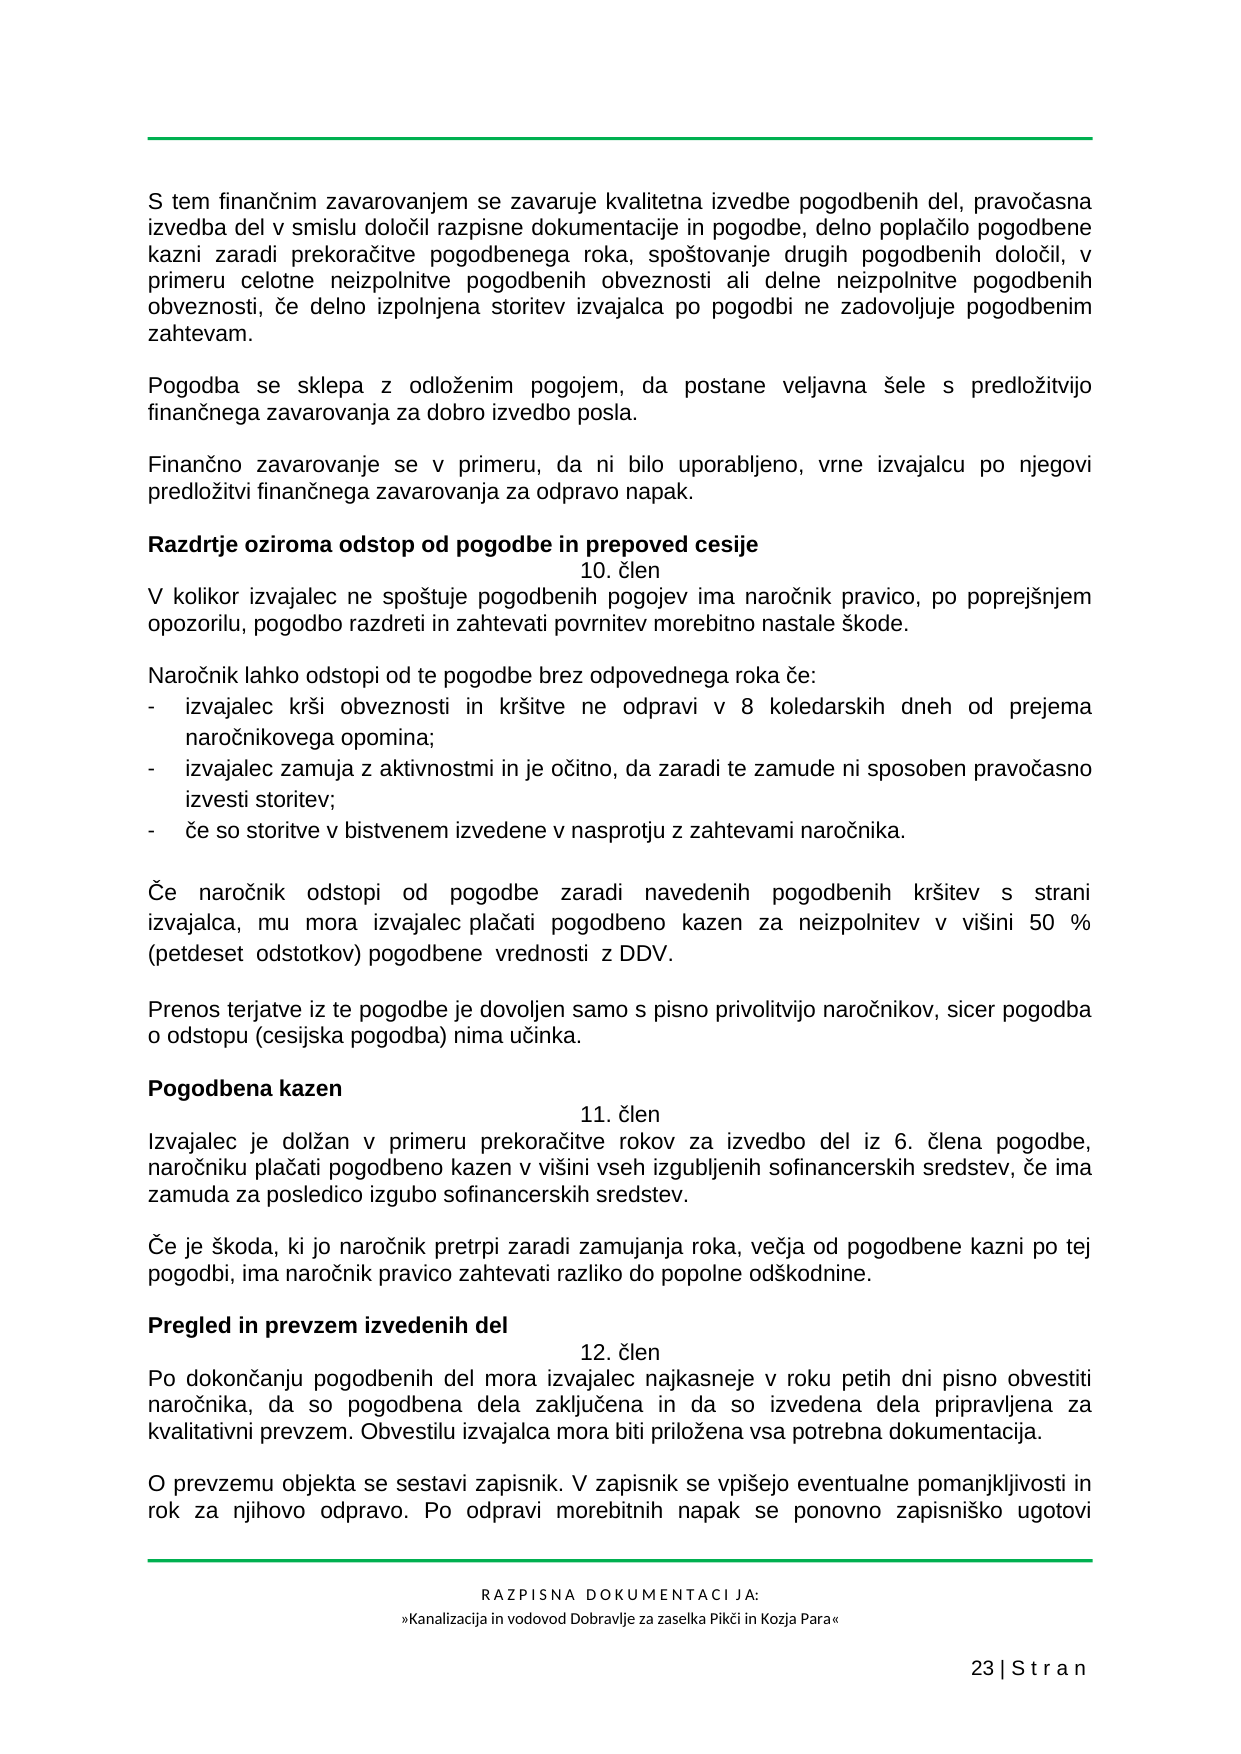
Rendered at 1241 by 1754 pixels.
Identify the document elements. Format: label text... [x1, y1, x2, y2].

list izvajalec krši obveznosti in kršitve ne odpravi v 8 koledarskih dneh od prejema naročnikovega opomina; [148, 692, 1093, 751]
text 11. člen [148, 1101, 1093, 1128]
text Po dokončanju pogodbenih del mora izvajalec najkasneje v roku petih dni pisno obvestiti naročnika, da so pogodbena dela zaključena in da so izvedena dela pripravljena za kvalitativni prevzem. Obvestilu izvajalca mora biti priložena vsa potrebna dokumentacija. [148, 1365, 1093, 1444]
text Izvajalec je dolžan v primeru prekoračitve rokov za izvedbo del iz 6. člena pogodbe, naročniku plačati pogodbeno kazen v višini vseh izgubljenih sofinancerskih sredstev, če ima zamuda za posledico izgubo sofinancerskih sredstev. [148, 1128, 1093, 1207]
text Pogodbena kazen [148, 1075, 1093, 1101]
text 10. člen [148, 557, 1093, 583]
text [148, 1470, 1093, 1523]
text Razdrtje oziroma odstop od pogodbe in prepoved cesije [148, 531, 1093, 557]
text Pregled in prevzem izvedenih del [148, 1312, 1093, 1339]
text Prenos terjatve iz te pogodbe je dovoljen samo s pisno privolitvijo naročnikov, sicer pogodba o odstopu (cesijska pogodba) nima učinka. [148, 996, 1093, 1049]
text Če naročnik odstopi od pogodbe zaradi navedenih pogodbenih kršitev s strani izvajalca, mu mora izvajalec plačati pogodbeno kazen za neizpolnitev v višini 50 % (petdeset odstotkov) pogodbene vrednosti z DDV. [148, 879, 1093, 966]
list izvajalec zamuja z aktivnostmi in je očitno, da zaradi te zamude ni sposoben pravočasno izvesti storitev; [148, 754, 1093, 813]
list če so storitve v bistvenem izvedene v nasprotju z zahtevami naročnika. [148, 817, 1093, 845]
text 12. člen [148, 1339, 1093, 1365]
text Pogodba se sklepa z odloženim pogojem, da postane veljavna šele s predložitvijo finančnega zavarovanja za dobro izvedbo posla. [148, 372, 1093, 425]
text V kolikor izvajalec ne spoštuje pogodbenih pogojev ima naročnik pravico, po poprejšnjem opozorilu, pogodbo razdreti in zahtevati povrnitev morebitno nastale škode. [148, 583, 1093, 636]
text Če je škoda, ki jo naročnik pretrpi zaradi zamujanja roka, večja od pogodbene kazni po tej pogodbi, ima naročnik pravico zahtevati razliko do popolne odškodnine. [148, 1233, 1093, 1286]
text S tem finančnim zavarovanjem se zavaruje kvalitetna izvedbe pogodbenih del, pravočasna izvedba del v smislu določil razpisne dokumentacije in pogodbe, delno poplačilo pogodbene kazni zaradi prekoračitve pogodbenega roka, spoštovanje drugih pogodbenih določil, v primeru celotne neizpolnitve pogodbenih obveznosti ali delne neizpolnitve pogodbenih obveznosti, če delno izpolnjena storitev izvajalca po pogodbi ne zadovoljuje pogodbenim zahtevam. [148, 188, 1093, 346]
text Finančno zavarovanje se v primeru, da ni bilo uporabljeno, vrne izvajalcu po njegovi predložitvi finančnega zavarovanja za odpravo napak. [148, 451, 1093, 504]
text Naročnik lahko odstopi od te pogodbe brez odpovednega roka če: [148, 662, 1093, 689]
